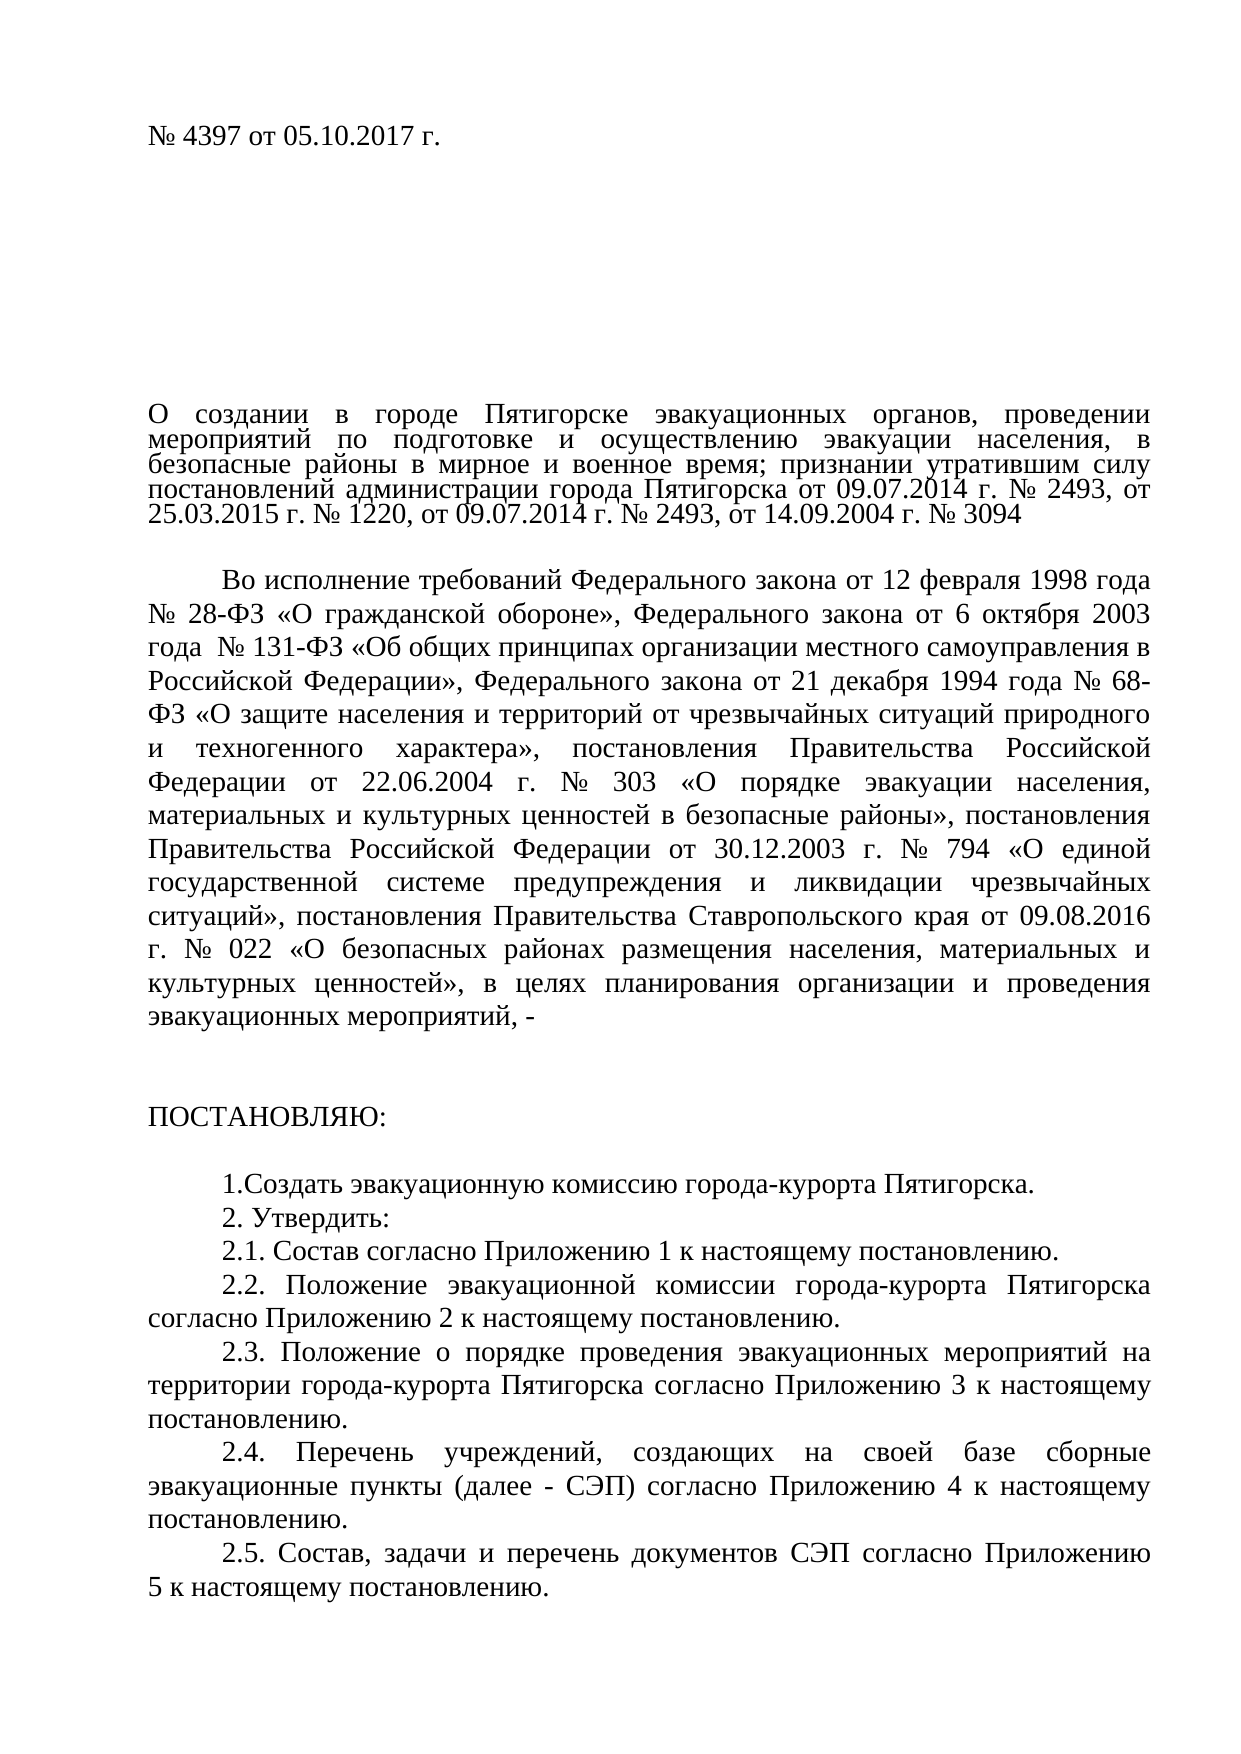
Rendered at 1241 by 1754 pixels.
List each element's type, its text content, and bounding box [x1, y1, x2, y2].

text № 4397 от 05.10.2017 г. [148, 118, 1152, 152]
text 2.5. Состав, задачи и перечень документов СЭП согласно Приложению 5 к настоящему постановлению. [148, 1535, 1152, 1602]
text 2.3. Положение о порядке проведения эвакуационных мероприятий на территории города-курорта Пятигорска согласно Приложению 3 к настоящему постановлению. [148, 1334, 1152, 1434]
text 2. Утвердить: [148, 1200, 1152, 1233]
text Во исполнение требований Федерального закона от 12 февраля 1998 года № 28-ФЗ «О гражданской обороне», Федерального закона от 6 октября 2003 года № 131-ФЗ «Об общих принципах организации местного самоуправления в Российской Федерации», Федерального закона от 21 декабря 1994 года № 68-ФЗ «О защите населения и территорий от чрезвычайных ситуаций природного и техногенного характера», постановления Правительства Российской Федерации от 22.06.2004 г. № 303 «О порядке эвакуации населения, материальных и культурных ценностей в безопасные районы», постановления Правительства Российской Федерации от 30.12.2003 г. № 794 «О единой государственной системе предупреждения и ликвидации чрезвычайных ситуаций», постановления Правительства Ставропольского края от 09.08.2016 г. № 022 «О безопасных районах размещения населения, материальных и культурных ценностей», в целях планирования организации и проведения эвакуационных мероприятий, - [148, 562, 1152, 1032]
text ПОСТАНОВЛЯЮ: [148, 1099, 1152, 1133]
text О создании в городе Пятигорске эвакуационных органов, проведении мероприятий по подготовке и осуществлению эвакуации населения, в безопасные районы в мирное и военное время; признании утратившим силу постановлений администрации города Пятигорска от 09.07.2014 г. № 2493, от 25.03.2015 г. № 1220, от 09.07.2014 г. № 2493, от 14.09.2004 г. № 3094 [148, 404, 1152, 529]
text 2.4. Перечень учреждений, создающих на своей базе сборные эвакуационные пункты (далее - СЭП) согласно Приложению 4 к настоящему постановлению. [148, 1434, 1152, 1535]
text 2.2. Положение эвакуационной комиссии города-курорта Пятигорска согласно Приложению 2 к настоящему постановлению. [148, 1267, 1152, 1334]
text 2.1. Состав согласно Приложению 1 к настоящему постановлению. [148, 1233, 1152, 1267]
text 1.Создать эвакуационную комиссию города-курорта Пятигорска. [148, 1166, 1152, 1200]
